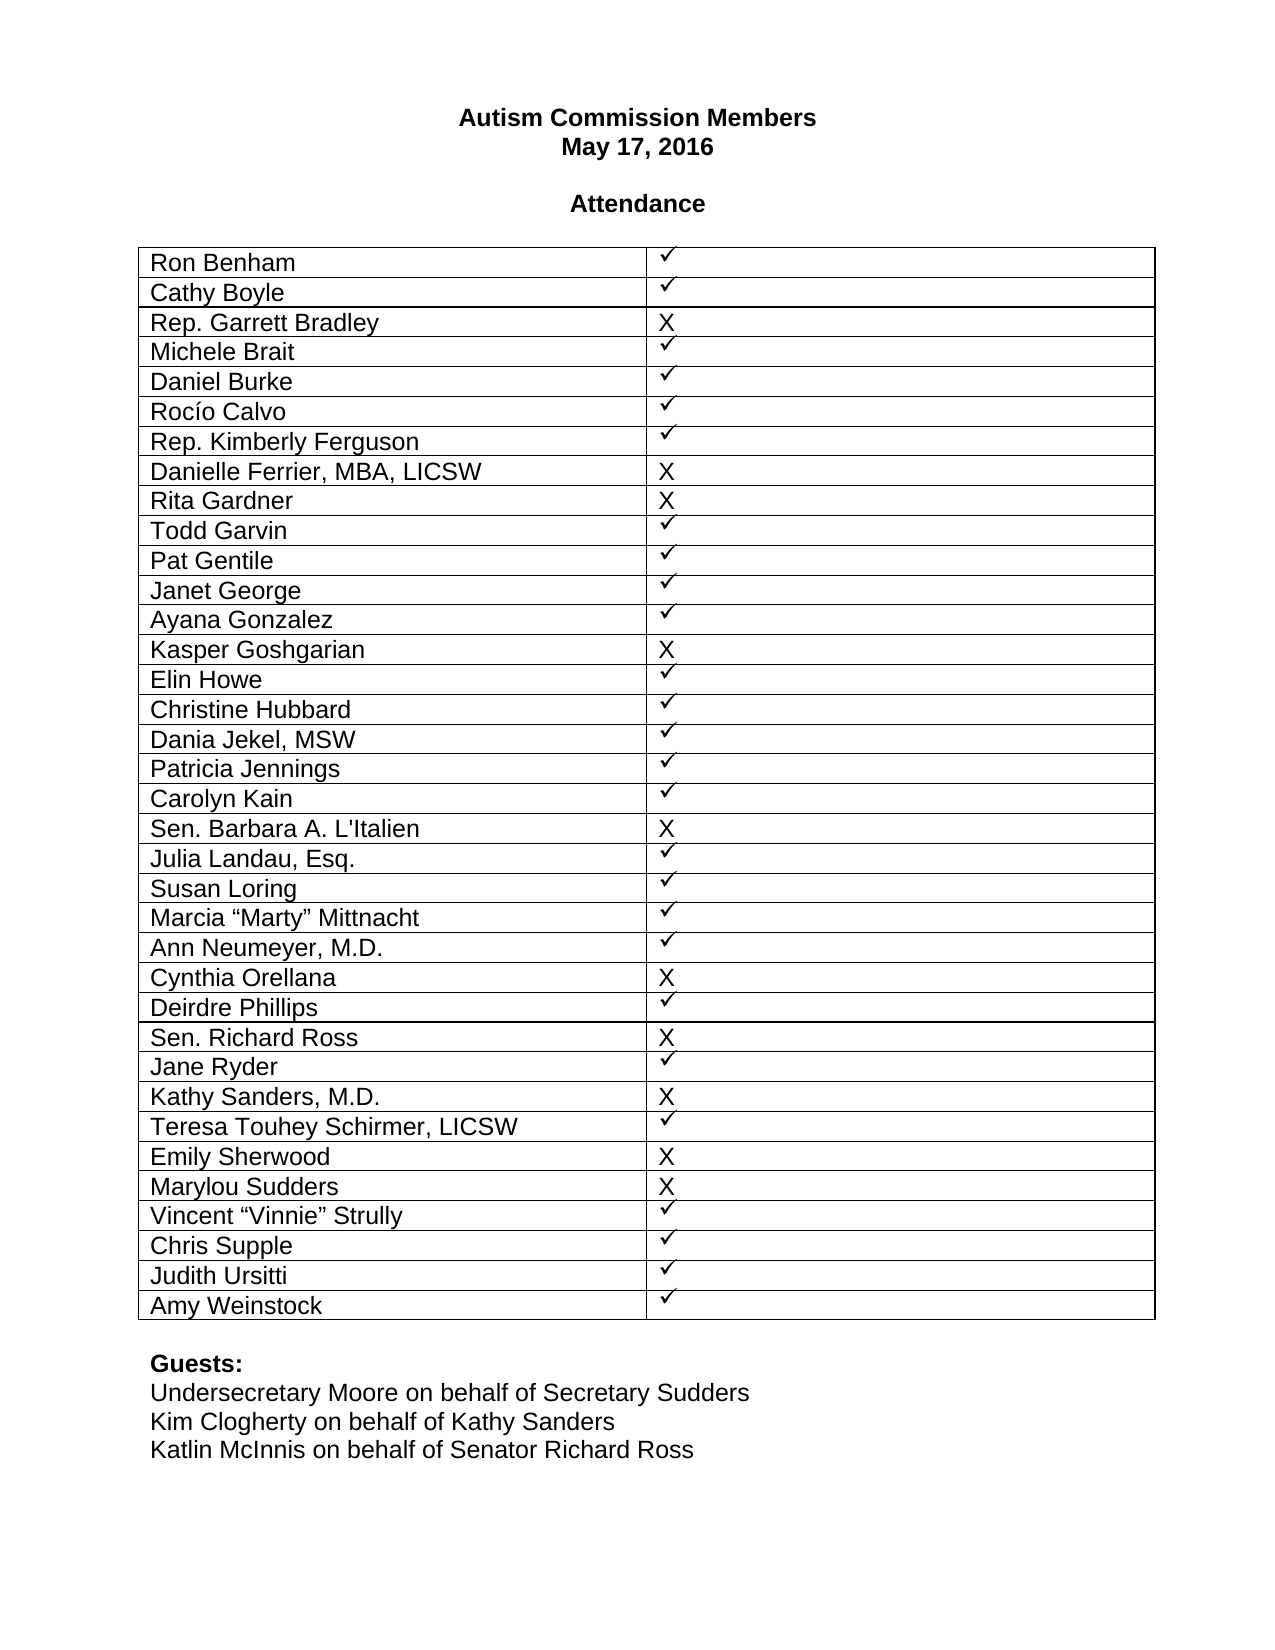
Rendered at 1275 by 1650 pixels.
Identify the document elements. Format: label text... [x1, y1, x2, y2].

table_cell X [647, 1023, 1154, 1051]
text Attendance [150, 189, 1125, 218]
table_cell Marylou Sudders [139, 1171, 646, 1200]
table_cell X [647, 1142, 1154, 1170]
table_cell X [647, 308, 1154, 336]
table_cell X [647, 635, 1154, 664]
table_cell [647, 903, 1154, 932]
table_cell [647, 725, 1154, 753]
table_cell [647, 397, 1154, 426]
table_cell [647, 427, 1154, 455]
text Katlin McInnis on behalf of Senator Richard Ross [150, 1435, 1125, 1464]
table_cell Judith Ursitti [139, 1261, 646, 1289]
table_cell Rita Gardner [139, 486, 646, 515]
table_cell [647, 337, 1154, 366]
table_cell Kasper Goshgarian [139, 635, 646, 664]
table_cell Julia Landau, Esq. [139, 844, 646, 872]
table_cell Michele Brait [139, 337, 646, 366]
table_cell [647, 605, 1154, 634]
table_cell X [647, 456, 1154, 485]
table_cell Patricia Jennings [139, 754, 646, 783]
table_cell [647, 695, 1154, 723]
table_cell X [647, 1082, 1154, 1111]
table_cell Chris Supple [139, 1231, 646, 1260]
table_cell Rep. Kimberly Ferguson [139, 427, 646, 455]
table_cell Rocío Calvo [139, 397, 646, 426]
table_cell Vincent “Vinnie” Strully [139, 1201, 646, 1230]
table_cell [647, 367, 1154, 396]
table_header Ron Benham [139, 248, 646, 277]
table_cell Sen. Barbara A. L'Italien [139, 814, 646, 843]
table_cell [647, 278, 1154, 306]
table_cell X [647, 1171, 1154, 1200]
table_cell [647, 576, 1154, 604]
table_cell X [647, 486, 1154, 515]
table_cell Daniel Burke [139, 367, 646, 396]
table_cell Deirdre Phillips [139, 993, 646, 1021]
table_cell [647, 1112, 1154, 1141]
table_header [647, 248, 1154, 277]
table_cell [647, 1261, 1154, 1289]
table_cell [647, 754, 1154, 783]
table_cell [647, 1201, 1154, 1230]
table_cell [647, 784, 1154, 813]
table_cell Jane Ryder [139, 1052, 646, 1081]
text Guests: [150, 1349, 1125, 1378]
table_cell Susan Loring [139, 874, 646, 902]
table_cell Emily Sherwood [139, 1142, 646, 1170]
table_cell Dania Jekel, MSW [139, 725, 646, 753]
table_cell [647, 1052, 1154, 1081]
text May 17, 2016 [150, 132, 1125, 161]
table_cell Sen. Richard Ross [139, 1023, 646, 1051]
table_cell Elin Howe [139, 665, 646, 694]
table_cell Ayana Gonzalez [139, 605, 646, 634]
table_cell Cathy Boyle [139, 278, 646, 306]
table_cell [647, 665, 1154, 694]
table_cell Janet George [139, 576, 646, 604]
table_cell Danielle Ferrier, MBA, LICSW [139, 456, 646, 485]
table_cell Amy Weinstock [139, 1291, 646, 1319]
table_cell [647, 844, 1154, 872]
text Kim Clogherty on behalf of Kathy Sanders [150, 1407, 1125, 1435]
table_cell X [647, 963, 1154, 992]
table_cell Cynthia Orellana [139, 963, 646, 992]
text Autism Commission Members [150, 103, 1125, 132]
table_cell [647, 516, 1154, 545]
table_cell [647, 993, 1154, 1021]
table_cell Christine Hubbard [139, 695, 646, 723]
table_cell Ann Neumeyer, M.D. [139, 933, 646, 962]
table_cell Pat Gentile [139, 546, 646, 574]
table_cell X [647, 814, 1154, 843]
table_cell Rep. Garrett Bradley [139, 308, 646, 336]
table_cell [647, 933, 1154, 962]
table_cell Kathy Sanders, M.D. [139, 1082, 646, 1111]
table_cell [647, 546, 1154, 574]
table_cell [647, 874, 1154, 902]
table_cell Marcia “Marty” Mittnacht [139, 903, 646, 932]
table_cell Carolyn Kain [139, 784, 646, 813]
table_cell Teresa Touhey Schirmer, LICSW [139, 1112, 646, 1141]
table_cell Todd Garvin [139, 516, 646, 545]
text Undersecretary Moore on behalf of Secretary Sudders [150, 1378, 1125, 1407]
table_cell [647, 1291, 1154, 1319]
table_cell [647, 1231, 1154, 1260]
